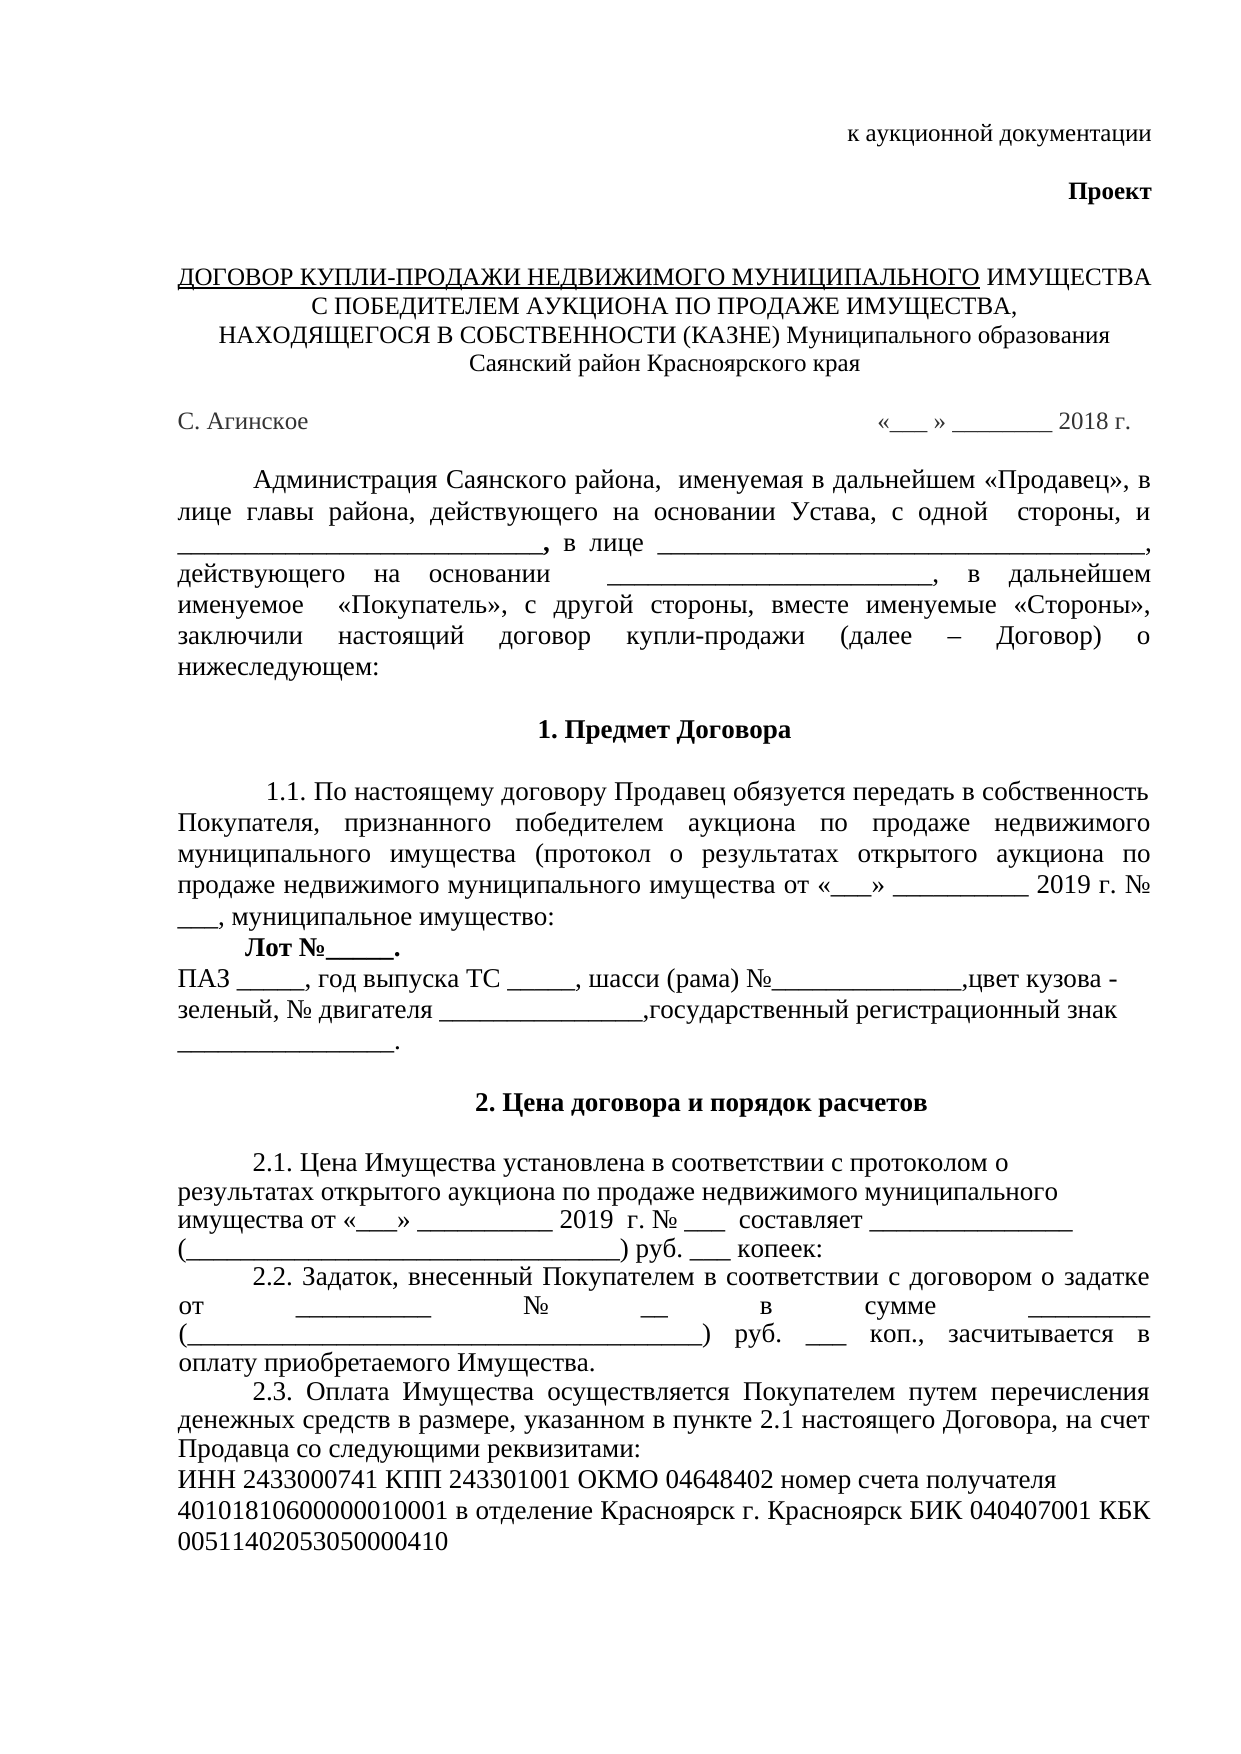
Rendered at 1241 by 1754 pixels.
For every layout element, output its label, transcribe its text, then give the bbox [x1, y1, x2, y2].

text ИНН 2433000741 КПП 243301001 ОКМО 04648402 номер счета получателя [177, 1463, 1152, 1494]
text к аукционной документации [177, 118, 1152, 147]
text ДОГОВОР КУПЛИ-ПРОДАЖИ НЕДВИЖИМОГО МУНИЦИПАЛЬНОГО ИМУЩЕСТВА [177, 262, 1152, 291]
text 40101810600000010001 в отделение Красноярск г. Красноярск БИК 040407001 КБК 00511402053050000410 [177, 1494, 1152, 1556]
text 1. Предмет Договора [177, 713, 1152, 744]
text 2.1. Цена Имущества установлена в соответствии с протоколом о результатах открытого аукциона по продаже недвижимого муниципального имущества от «___» __________ 2019 г. № ___ составляет _______________ (________________________________) руб. ___ копеек: [177, 1149, 1151, 1263]
text Лот №_____. [177, 931, 1152, 962]
text С ПОБЕДИТЕЛЕМ АУКЦИОНА ПО ПРОДАЖЕ ИМУЩЕСТВА, [177, 291, 1152, 320]
text Проект [177, 176, 1152, 204]
text 2.2. Задаток, внесенный Покупателем в соответствии с договором о задатке от __________ № __ в сумме _________ (______________________________________) руб. ___ коп., засчитывается в оплату приобретаемого Имущества. [178, 1263, 1151, 1377]
text ПАЗ _____, год выпуска ТС _____, шасси (рама) №______________,цвет кузова - зеленый, № двигателя _______________,государственный регистрационный знак ________________. [177, 962, 1152, 1055]
text 1.1. По настоящему договору Продавец обязуется передать в собственность Покупателя, признанного победителем аукциона по продаже недвижимого муниципального имущества (протокол о результатах открытого аукциона по продаже недвижимого муниципального имущества от «___» __________ 2019 г. № ___, муниципальное имущество: [177, 775, 1152, 931]
text Администрация Саянского района, именуемая в дальнейшем «Продавец», в лице главы района, действующего на основании Устава, с одной стороны, и ___________________________, в лице ____________________________________, действующего на основании ________________________, в дальнейшем именуемое «Покупатель», с другой стороны, вместе именуемые «Стороны», заключили настоящий договор купли-продажи (далее – Договор) о нижеследующем: [177, 463, 1152, 682]
text НАХОДЯЩЕГОСЯ В СОБСТВЕННОСТИ (КАЗНЕ) Муниципального образования Саянский район Красноярского края [177, 320, 1152, 377]
text С. Агинское «___ » ________ 2018 г. [177, 406, 1152, 435]
text 2.3. Оплата Имущества осуществляется Покупателем путем перечисления денежных средств в размере, указанном в пункте 2.1 настоящего Договора, на счет Продавца со следующими реквизитами: [178, 1377, 1151, 1463]
text 2. Цена договора и порядок расчетов [177, 1086, 1152, 1118]
